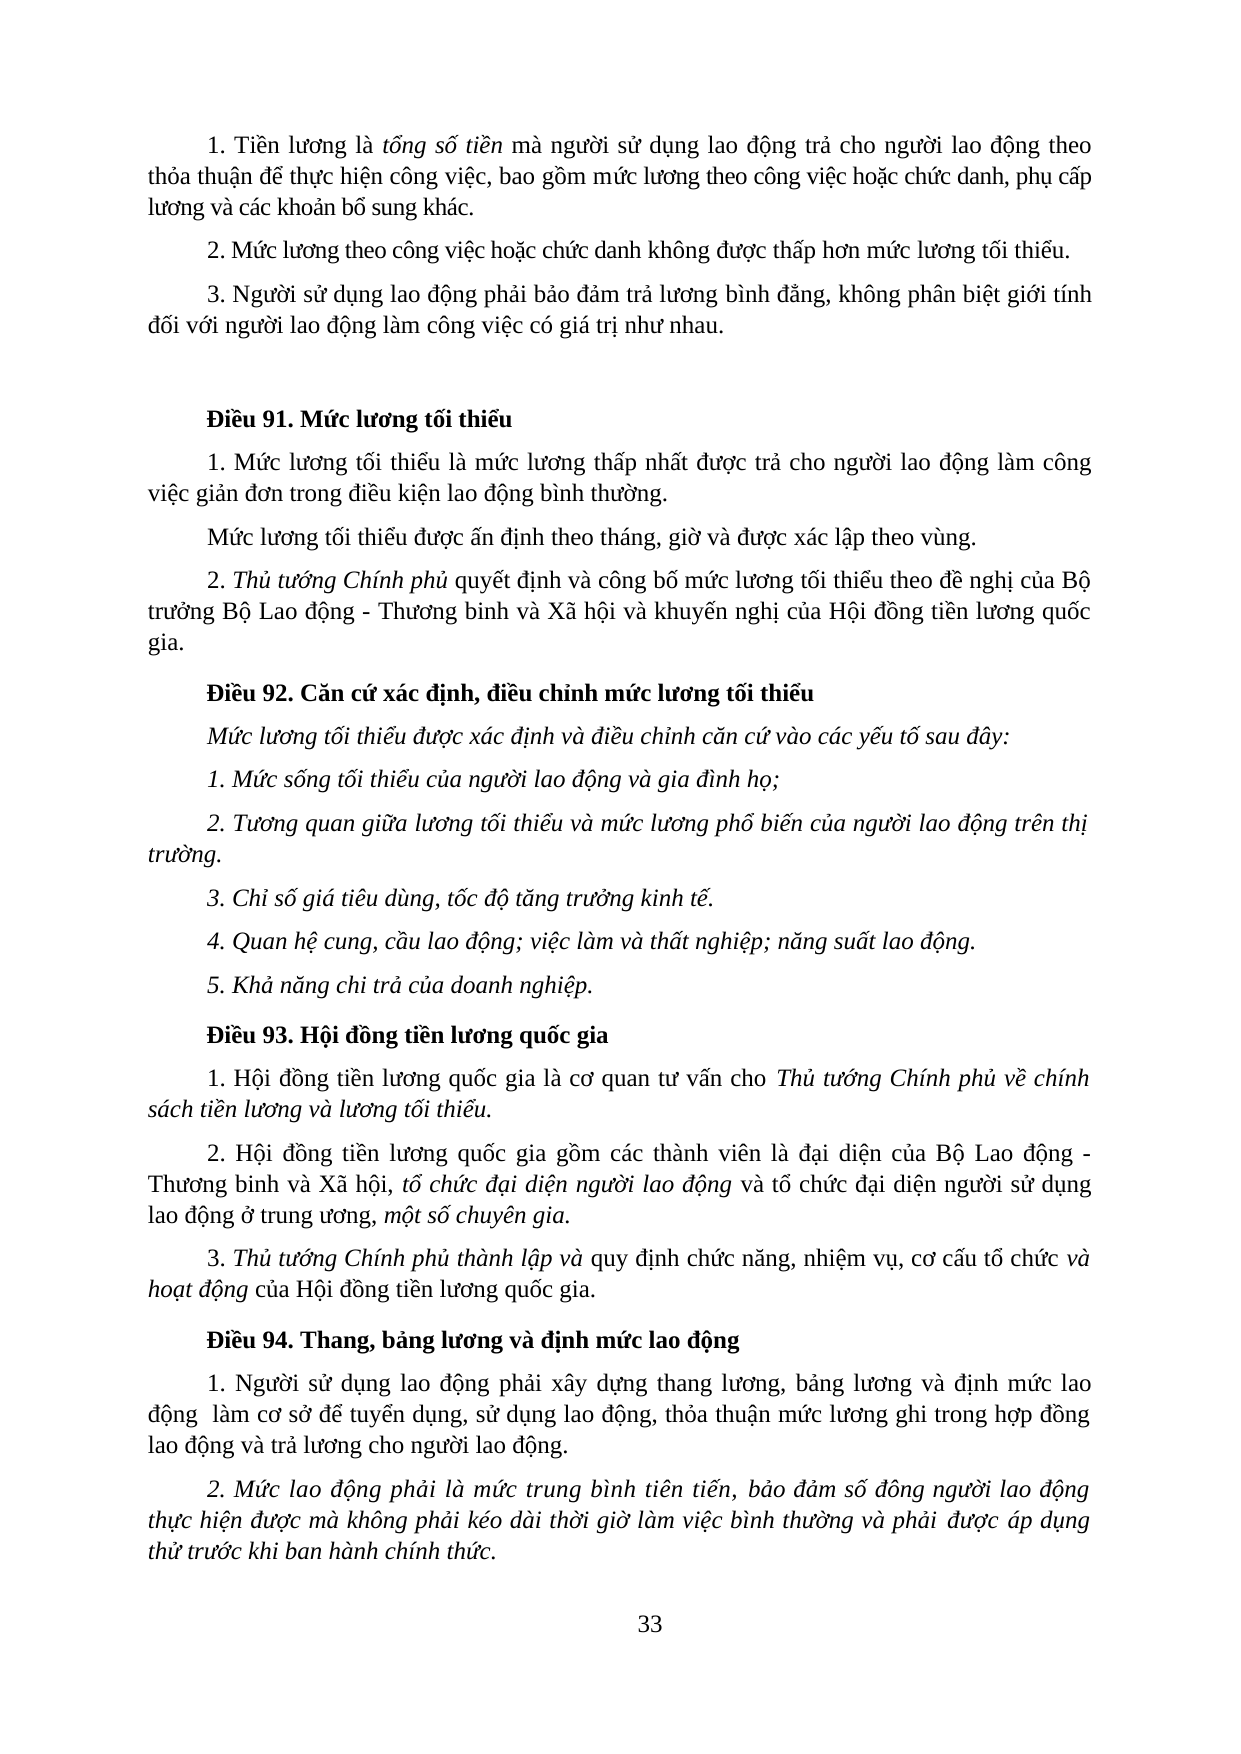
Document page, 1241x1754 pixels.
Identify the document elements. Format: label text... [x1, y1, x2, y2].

text 2. Tương quan giữa lương tối thiểu và mức lương phổ biến của người lao động trên thị trường. [148, 808, 1092, 868]
text 2. Mức lương theo công việc hoặc chức danh không được thấp hơn mức lương tối thiểu. [148, 236, 1092, 264]
text 2. Hội đồng tiền lương quốc gia gồm các thành viên là đại diện của Bộ Lao động - Thương binh và Xã hội, tổ chức đại diện người lao động và tổ chức đại diện người sử dụng lao động ở trung ương, một số chuyên gia. [148, 1138, 1092, 1229]
text 1. Người sử dụng lao động phải xây dựng thang lương, bảng lương và định mức lao động làm cơ sở để tuyển dụng, sử dụng lao động, thỏa thuận mức lương ghi trong hợp đồng lao động và trả lương cho người lao động. [148, 1368, 1092, 1399]
text 2. Thủ tướng Chính phủ quyết định và công bố mức lương tối thiểu theo đề nghị của Bộ trưởng Bộ Lao động - Thương binh và Xã hội và khuyến nghị của Hội đồng tiền lương quốc gia. [148, 565, 1092, 656]
text Điều 94. Thang, bảng lương và định mức lao động [148, 1318, 1092, 1356]
text 1. Tiền lương là tổng số tiền mà người sử dụng lao động trả cho người lao động theo thỏa thuận để thực hiện công việc, bao gồm mức lương theo công việc hoặc chức danh, phụ cấp lương và các khoản bổ sung khác. [148, 130, 1092, 221]
text Điều 91. Mức lương tối thiểu [148, 397, 1092, 435]
text 4. Quan hệ cung, cầu lao động; việc làm và thất nghiệp; năng suất lao động. [148, 926, 1092, 955]
text 1. Hội đồng tiền lương quốc gia là cơ quan tư vấn cho Thủ tướng Chính phủ về chính sách tiền lương và lương tối thiểu. [148, 1063, 1092, 1123]
text 2. Mức lao động phải là mức trung bình tiên tiến, bảo đảm số đông người lao động thực hiện được mà không phải kéo dài thời giờ làm việc bình thường và phải được áp dụng thử trước khi ban hành chính thức. [148, 1474, 1092, 1564]
text 3. Thủ tướng Chính phủ thành lập và quy định chức năng, nhiệm vụ, cơ cấu tổ chức và hoạt động của Hội đồng tiền lương quốc gia. [148, 1243, 1092, 1303]
text Mức lương tối thiểu được ấn định theo tháng, giờ và được xác lập theo vùng. [148, 522, 1092, 551]
text 1. Người sử dụng lao động phải xây dựng thang lương, bảng lương và định mức lao động làm cơ sở để tuyển dụng, sử dụng lao động, thỏa thuận mức lương ghi trong hợp đồng lao động và trả lương cho người lao động. [148, 1428, 1092, 1459]
text Mức lương tối thiểu được xác định và điều chỉnh căn cứ vào các yếu tố sau đây: [148, 721, 1092, 750]
text 5. Khả năng chi trả của doanh nghiệp. [148, 970, 1092, 998]
text 1. Mức lương tối thiểu là mức lương thấp nhất được trả cho người lao động làm công việc giản đơn trong điều kiện lao động bình thường. [148, 447, 1092, 507]
text Điều 92. Căn cứ xác định, điều chỉnh mức lương tối thiểu [148, 671, 1092, 708]
text Điều 93. Hội đồng tiền lương quốc gia [148, 1013, 1092, 1051]
text 3. Người sử dụng lao động phải bảo đảm trả lương bình đẳng, không phân biệt giới tính đối với người lao động làm công việc có giá trị như nhau. [148, 279, 1092, 339]
text 3. Chỉ số giá tiêu dùng, tốc độ tăng trưởng kinh tế. [148, 883, 1092, 911]
text 1. Mức sống tối thiểu của người lao động và gia đình họ; [148, 764, 1092, 793]
